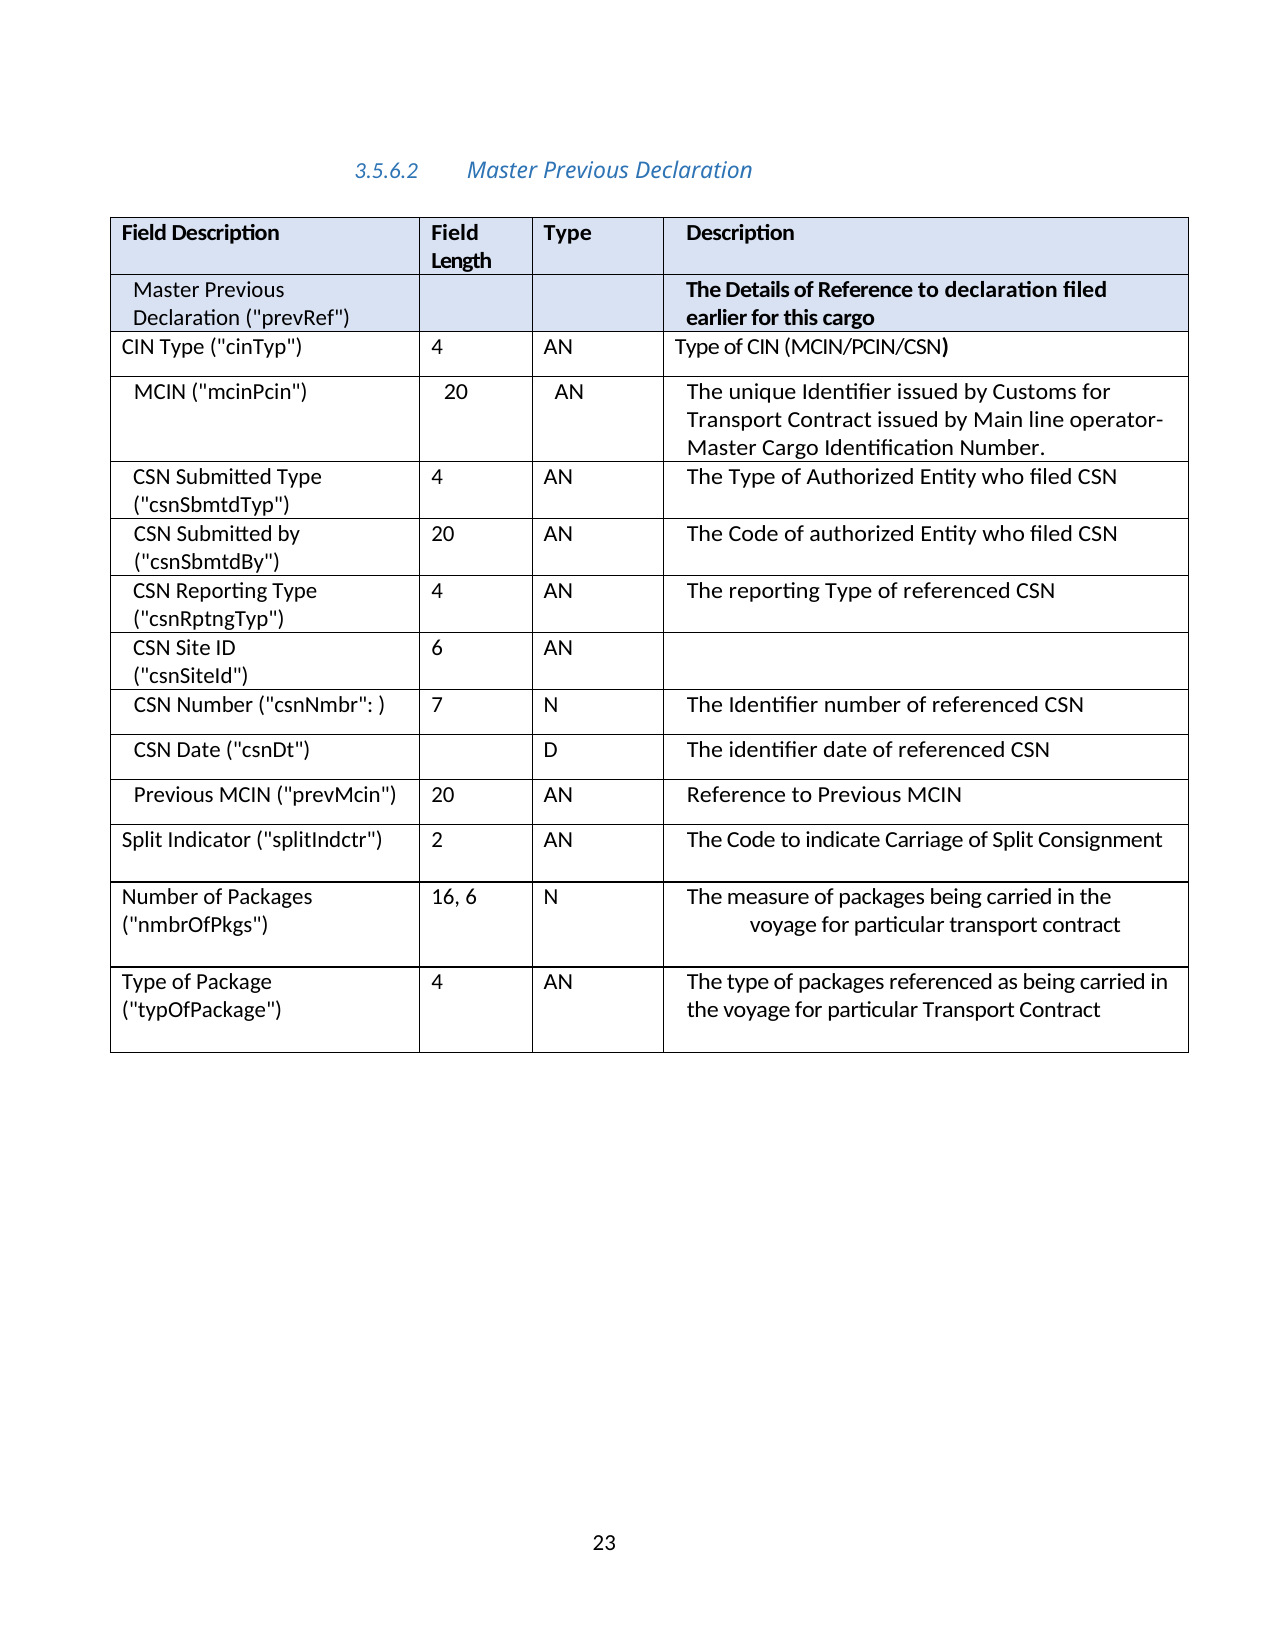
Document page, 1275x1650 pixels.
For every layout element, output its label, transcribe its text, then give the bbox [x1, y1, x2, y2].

table_cell Master Previous Declaration ("prevRef") [111, 275, 419, 331]
table_cell The Type of Authorized Entity who filed CSN [664, 462, 1188, 518]
table_cell Reference to Previous MCIN [664, 780, 1188, 824]
table_cell [420, 275, 532, 331]
table_header Description [664, 218, 1188, 274]
table_cell 20 [420, 519, 532, 575]
table_cell CSN Submitted by ("csnSbmtdBy") [111, 519, 419, 575]
table_cell Previous MCIN ("prevMcin") [111, 780, 419, 824]
table_cell The identifier date of referenced CSN [664, 735, 1188, 779]
table_cell [533, 275, 663, 331]
table_cell 7 [420, 690, 532, 734]
table_cell AN [533, 968, 663, 1052]
table_cell Split Indicator ("splitIndctr") [111, 825, 419, 881]
table_header Type [533, 218, 663, 274]
table_cell AN [533, 576, 663, 632]
table_cell CSN Date ("csnDt") [111, 735, 419, 779]
table_cell The Details of Reference to declaration filed earlier for this cargo [664, 275, 1188, 331]
table_cell 2 [420, 825, 532, 881]
table_cell Number of Packages ("nmbrOfPkgs") [111, 883, 419, 966]
table_cell CSN Site ID ("csnSiteId") [111, 633, 419, 689]
table_cell AN [533, 825, 663, 881]
subtitle Master Previous Declaration [354, 154, 1147, 185]
table_cell AN [533, 332, 663, 376]
table_cell The Code to indicate Carriage of Split Consignment [664, 825, 1188, 881]
table_cell [664, 633, 1188, 689]
table_cell 20 [420, 780, 532, 824]
table_cell Type of CIN (MCIN/PCIN/CSN) [664, 332, 1188, 376]
table_cell CSN Number ("csnNmbr": ) [111, 690, 419, 734]
table_cell The measure of packages being carried in the voyage for particular transport contract [664, 883, 1188, 966]
table_header Field Length [420, 218, 532, 274]
table_cell 4 [420, 968, 532, 1052]
table_cell 4 [420, 462, 532, 518]
table_cell Type of Package ("typOfPackage") [111, 968, 419, 1052]
table_cell MCIN ("mcinPcin") [111, 377, 419, 461]
table_cell AN [533, 519, 663, 575]
table_cell N [533, 883, 663, 966]
table_cell AN [533, 633, 663, 689]
table_cell N [533, 690, 663, 734]
table_header Field Description [111, 218, 419, 274]
table_cell AN [533, 462, 663, 518]
table_cell The reporting Type of referenced CSN [664, 576, 1188, 632]
table_cell CSN Reporting Type ("csnRptngTyp") [111, 576, 419, 632]
table_cell AN [533, 377, 663, 461]
table_cell The Code of authorized Entity who filed CSN [664, 519, 1188, 575]
table_cell CSN Submitted Type ("csnSbmtdTyp") [111, 462, 419, 518]
table_cell The unique Identifier issued by Customs for Transport Contract issued by Main line operator- Master Cargo Identification Number. [664, 377, 1188, 461]
table_cell [420, 735, 532, 779]
table_cell D [533, 735, 663, 779]
table_cell AN [533, 780, 663, 824]
table_cell The Identifier number of referenced CSN [664, 690, 1188, 734]
table_cell The type of packages referenced as being carried in the voyage for particular Transport Contract [664, 968, 1188, 1052]
table_cell 20 [420, 377, 532, 461]
table_cell 16, 6 [420, 883, 532, 966]
table_cell CIN Type ("cinTyp") [111, 332, 419, 376]
table_cell 4 [420, 576, 532, 632]
table_cell 4 [420, 332, 532, 376]
table_cell 6 [420, 633, 532, 689]
